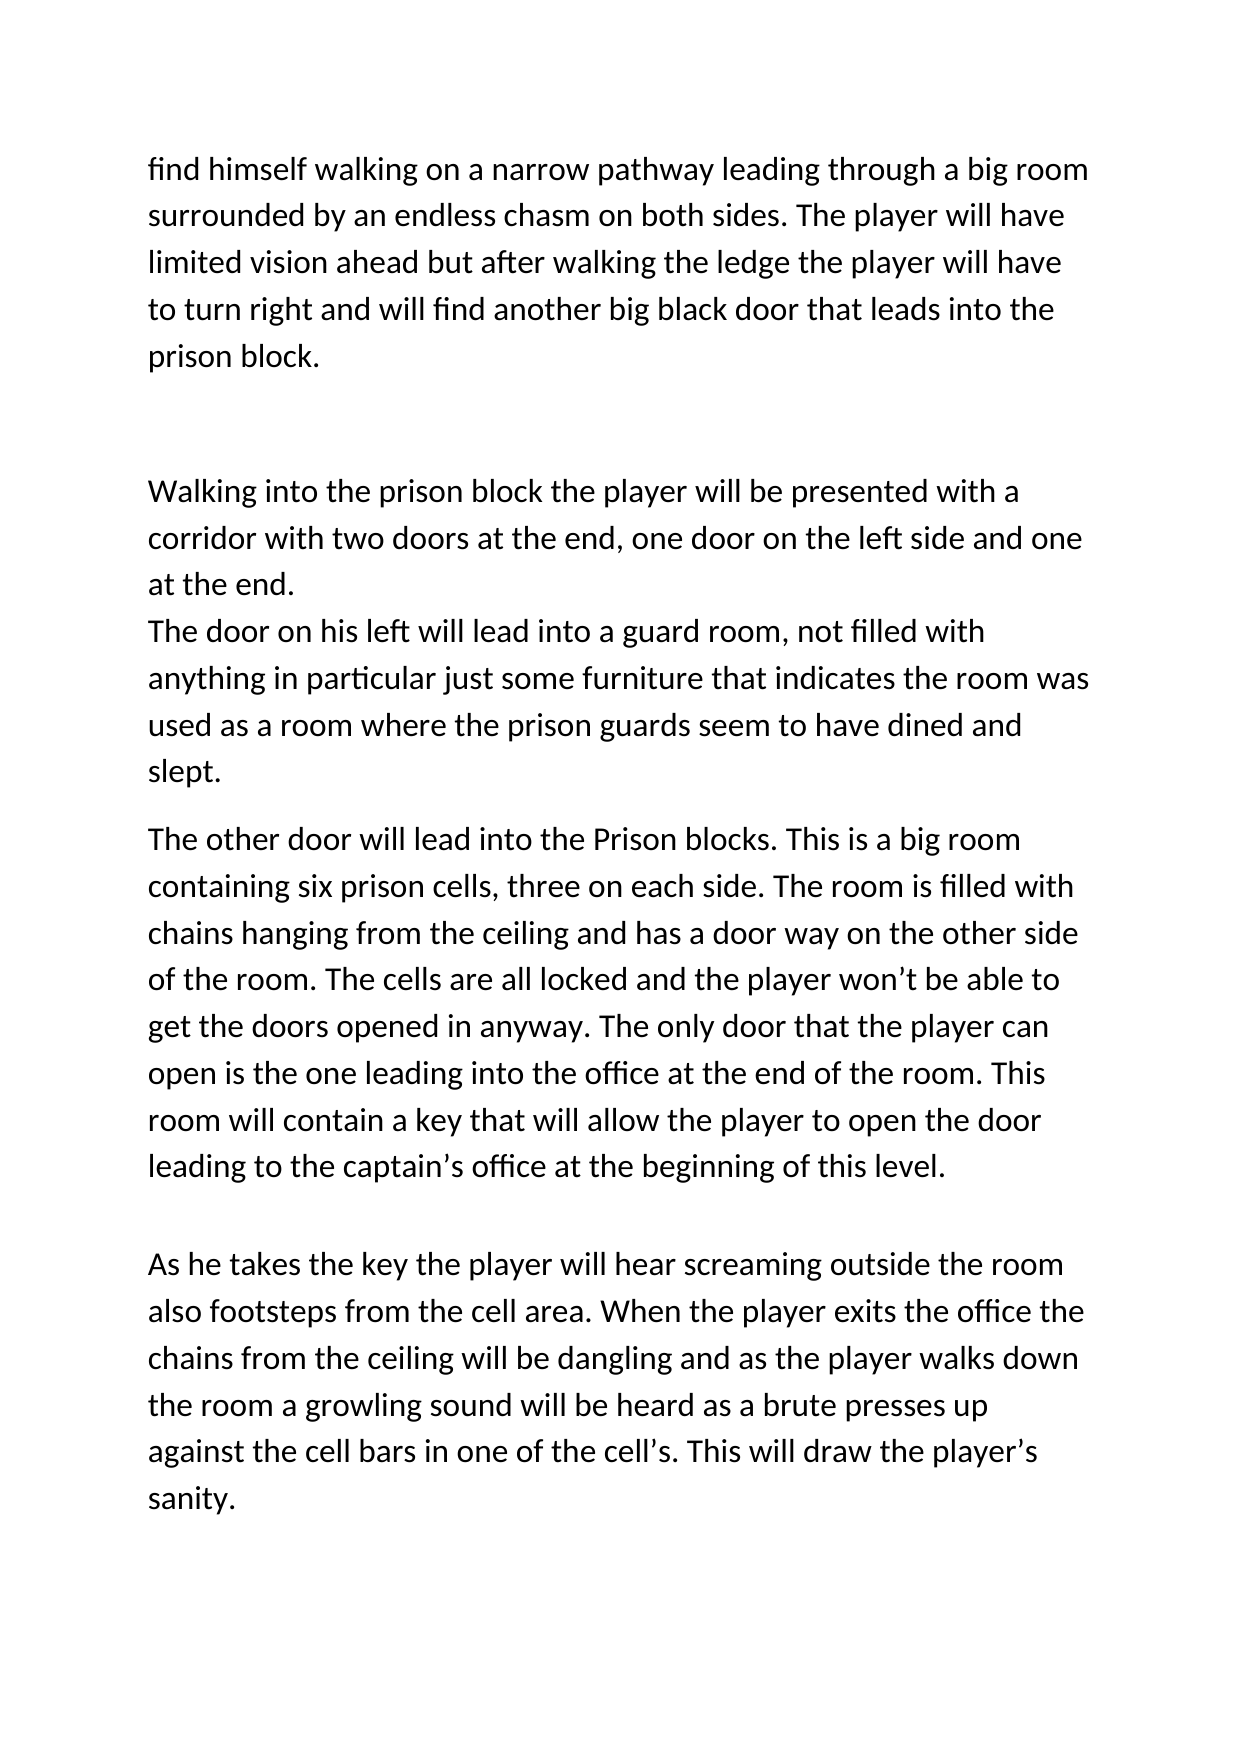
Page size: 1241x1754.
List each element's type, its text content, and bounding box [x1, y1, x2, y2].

text As he takes the key the player will hear screaming outside the room also footsteps from the cell area. When the player exits the office the chains from the ceiling will be dangling and as the player walks down the room a growling sound will be heard as a brute presses up against the cell bars in one of the cell’s. This will draw the player’s sanity. [148, 1243, 1093, 1518]
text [148, 148, 1093, 375]
text The other door will lead into the Prison blocks. This is a big room containing six prison cells, three on each side. The room is filled with chains hanging from the ceiling and has a door way on the other side of the room. The cells are all locked and the player won’t be able to get the doors opened in anyway. The only door that the player can open is the one leading into the office at the end of the room. This room will contain a key that will allow the player to open the door leading to the captain’s office at the beginning of this level. [148, 818, 1093, 1218]
text Walking into the prison block the player will be presented with a corridor with two doors at the end, one door on the left side and one at the end. The door on his left will lead into a guard room, not filled with anything in particular just some furniture that indicates the room was used as a room where the prison guards seem to have dined and slept. [148, 470, 1093, 791]
